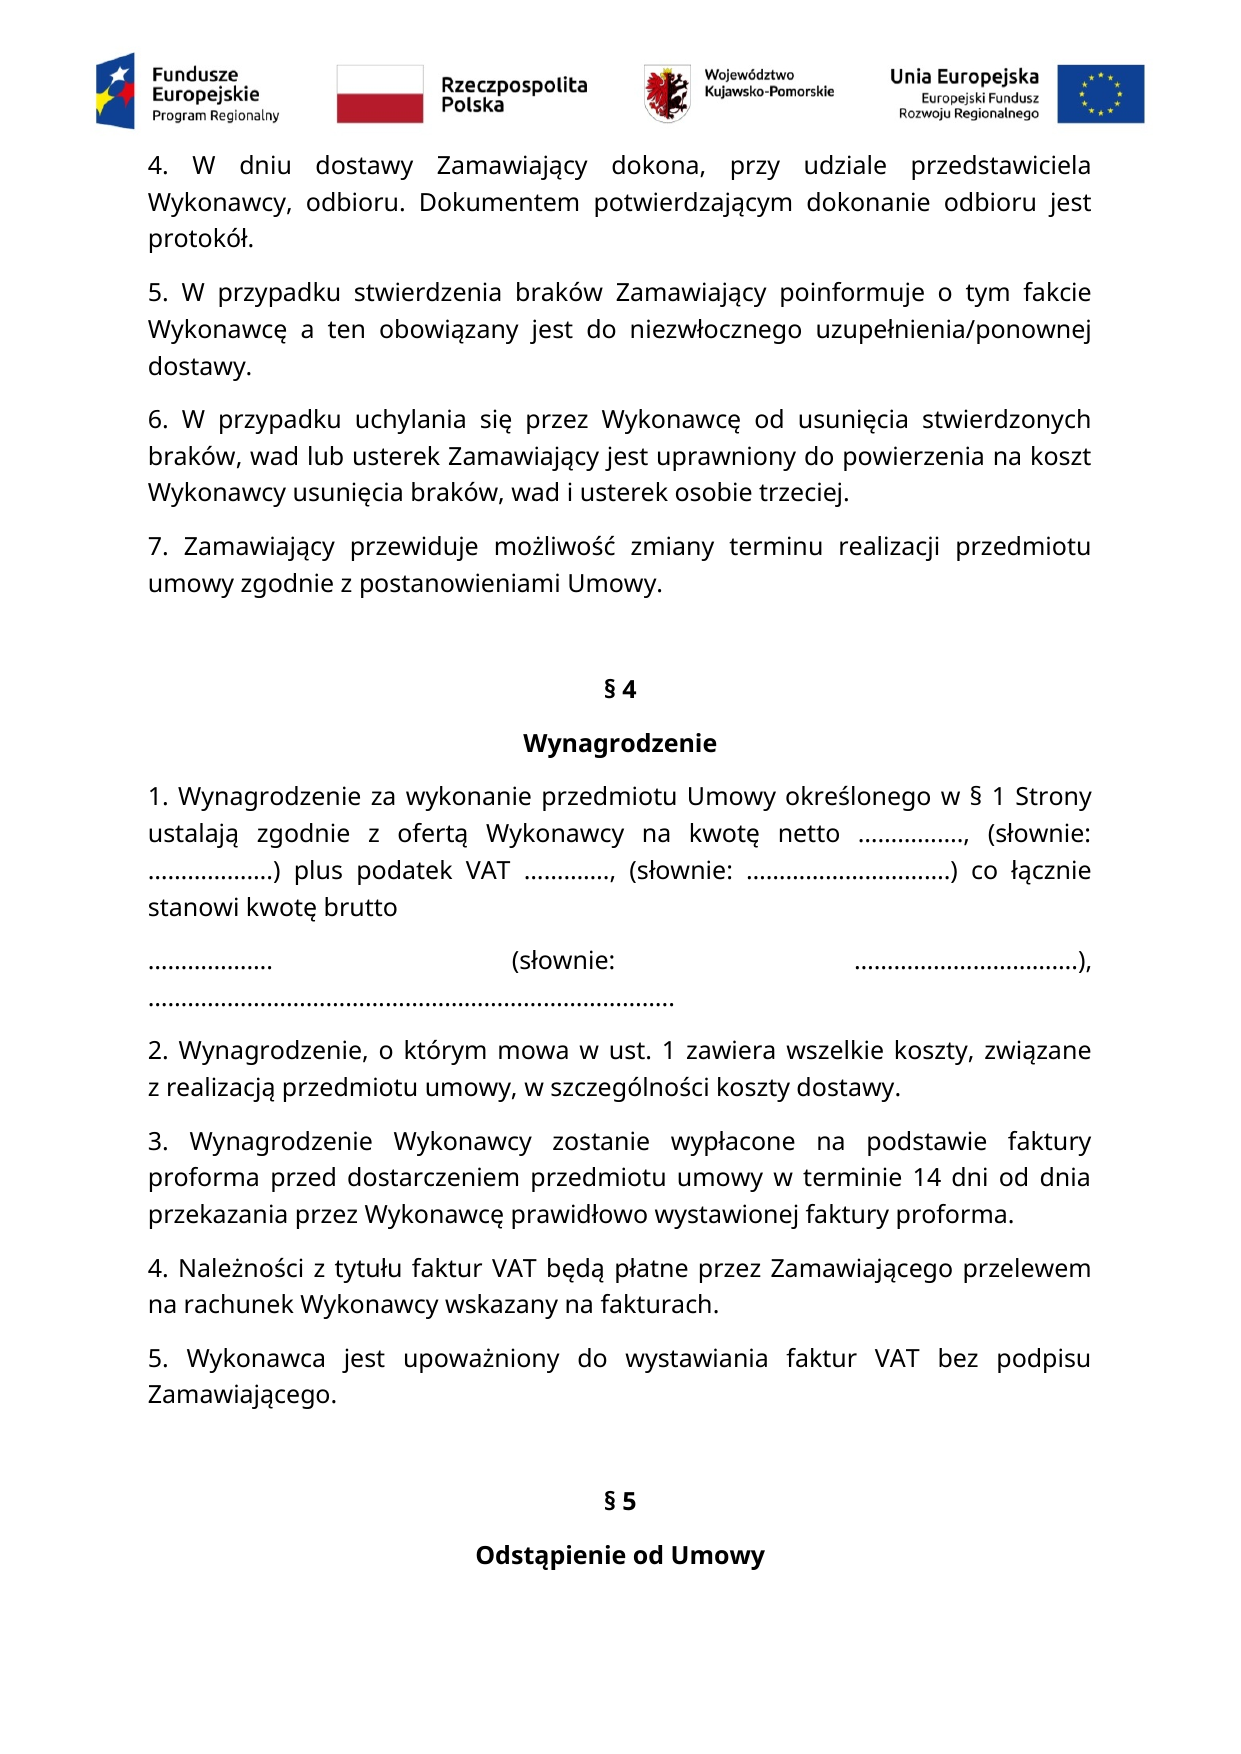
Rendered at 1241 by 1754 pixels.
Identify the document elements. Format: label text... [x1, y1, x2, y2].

text 7. Zamawiający przewiduje możliwość zmiany terminu realizacji przedmiotu umowy zgodnie z postanowieniami Umowy. [148, 528, 1093, 599]
text § 5 [148, 1484, 1093, 1518]
text § 4 [148, 672, 1093, 706]
text 6. W przypadku uchylania się przez Wykonawcę od usunięcia stwierdzonych braków, wad lub usterek Zamawiający jest uprawniony do powierzenia na koszt Wykonawcy usunięcia braków, wad i usterek osobie trzeciej. [148, 402, 1093, 509]
text 5. W przypadku stwierdzenia braków Zamawiający poinformuje o tym fakcie Wykonawcę a ten obowiązany jest do niezwłocznego uzupełnienia/ponownej dostawy. [148, 274, 1093, 382]
text ………………. (słownie: …………………………….), …………………………………………………………………….. [148, 943, 1093, 1014]
text Odstąpienie od Umowy [148, 1537, 1093, 1572]
text 4. Należności z tytułu faktur VAT będą płatne przez Zamawiającego przelewem na rachunek Wykonawcy wskazany na fakturach. [148, 1250, 1093, 1321]
text 3. Wynagrodzenie Wykonawcy zostanie wypłacone na podstawie faktury proforma przed dostarczeniem przedmiotu umowy w terminie 14 dni od dnia przekazania przez Wykonawcę prawidłowo wystawionej faktury proforma. [148, 1123, 1093, 1231]
text 2. Wynagrodzenie, o którym mowa w ust. 1 zawiera wszelkie koszty, związane z realizacją przedmiotu umowy, w szczególności koszty dostawy. [148, 1033, 1093, 1104]
text 1. Wynagrodzenie za wykonanie przedmiotu Umowy określonego w § 1 Strony ustalają zgodnie z ofertą Wykonawcy na kwotę netto ……………., (słownie: ……………….) plus podatek VAT …………., (słownie: ………………………….) co łącznie stanowi kwotę brutto [148, 779, 1093, 923]
picture [77, 33, 1163, 148]
text 4. W dniu dostawy Zamawiający dokona, przy udziale przedstawiciela Wykonawcy, odbioru. Dokumentem potwierdzającym dokonanie odbioru jest protokół. [148, 148, 1093, 255]
text Wynagrodzenie [148, 726, 1093, 760]
text 5. Wykonawca jest upoważniony do wystawiania faktur VAT bez podpisu Zamawiającego. [148, 1340, 1093, 1411]
